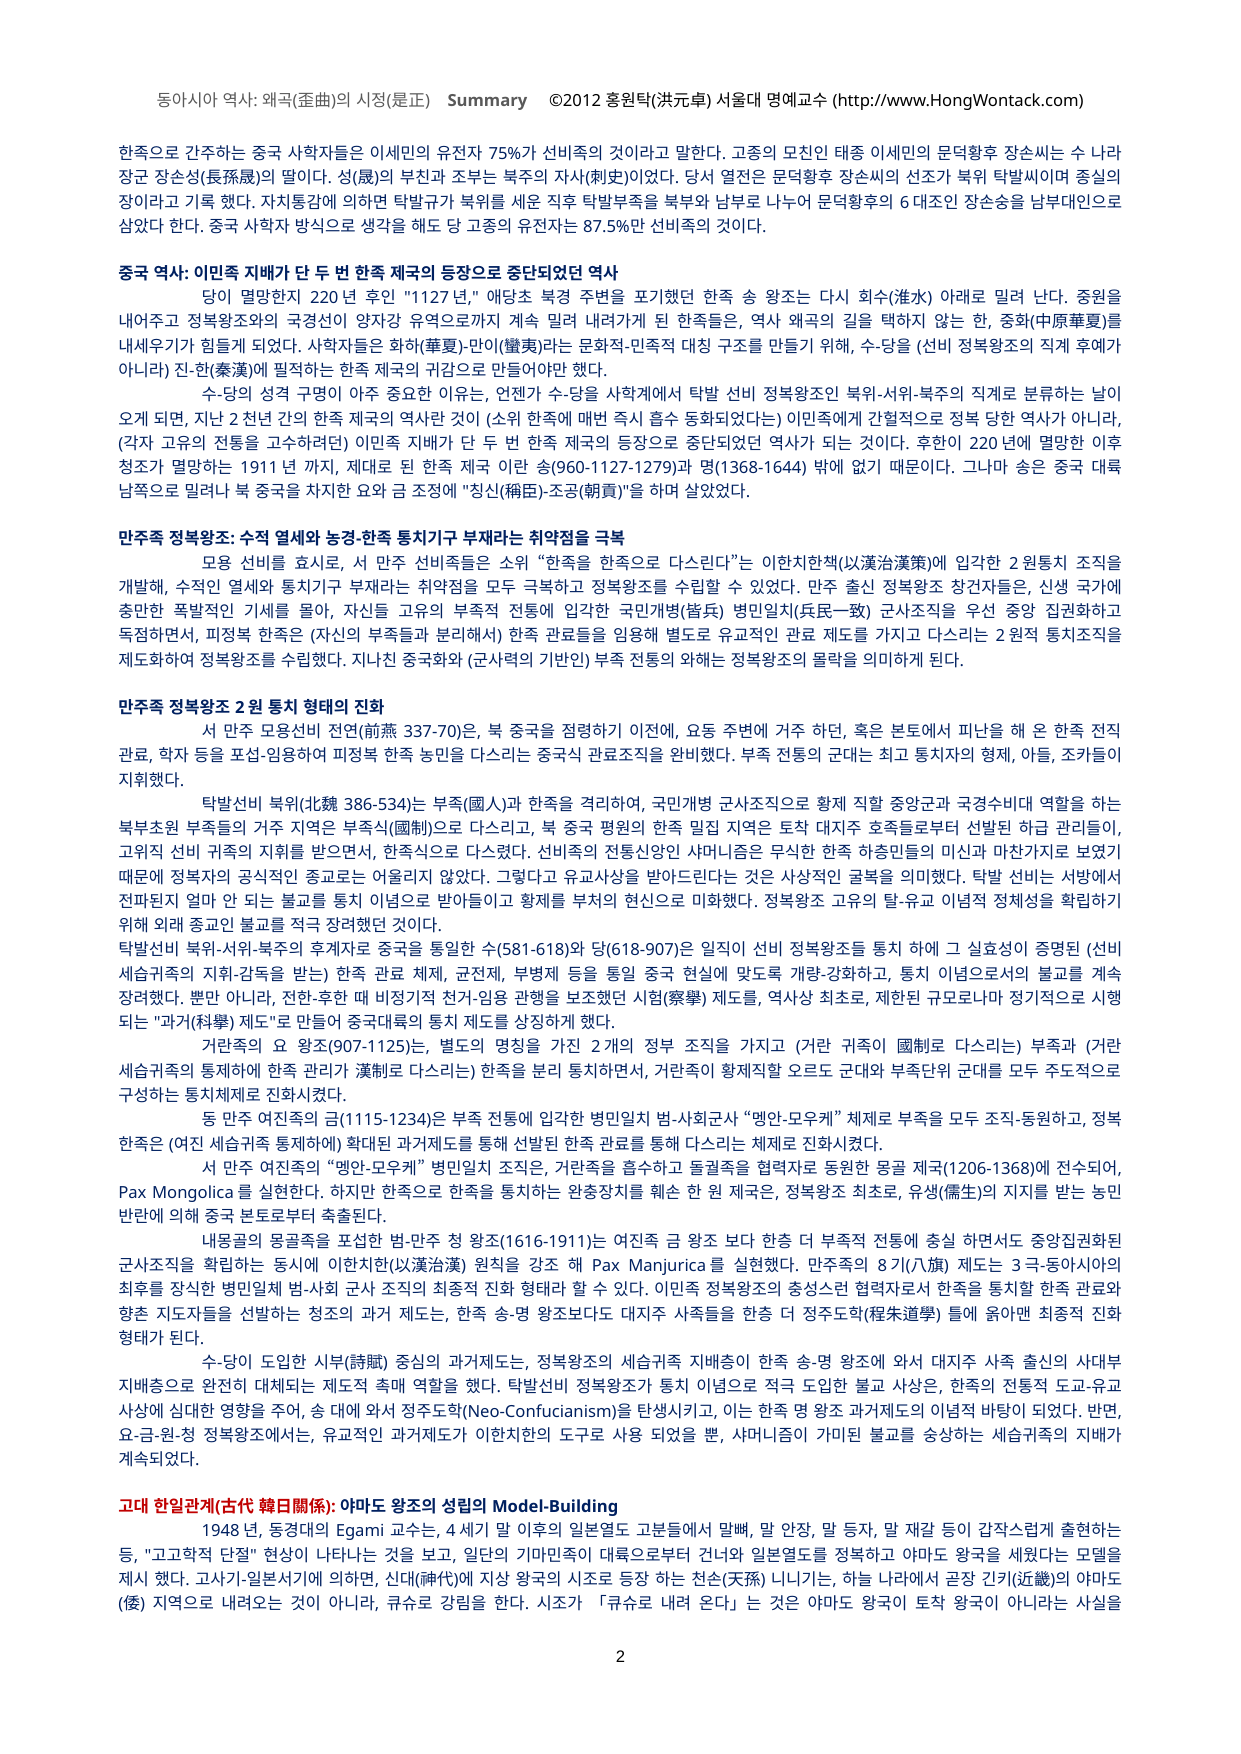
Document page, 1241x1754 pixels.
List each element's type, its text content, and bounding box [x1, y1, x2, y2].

text 중국 역사: 이민족 지배가 단 두 번 한족 제국의 등장으로 중단되었던 역사 [118, 260, 1122, 284]
text 거란족의 요 왕조(907-1125)는, 별도의 명칭을 가진 2개의 정부 조직을 가지고 (거란 귀족이 國制로 다스리는) 부족과 (거란 세습귀족의 통제하에 한족 관리가 漢制로 다스리는) 한족을 분리 통치하면서, 거란족이 황제직할 오르도 군대와 부족단위 군대를 모두 주도적으로 구성하는 통치체제로 진화시켰다. [118, 1033, 1122, 1106]
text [118, 1517, 1122, 1614]
text 서 만주 모용선비 전연(前燕 337-70)은, 북 중국을 점령하기 이전에, 요동 주변에 거주 하던, 혹은 본토에서 피난을 해 온 한족 전직 관료, 학자 등을 포섭-임용하여 피정복 한족 농민을 다스리는 중국식 관료조직을 완비했다. 부족 전통의 군대는 최고 통치자의 형제, 아들, 조카들이 지휘했다. [118, 718, 1122, 791]
text 수-당이 도입한 시부(詩賦) 중심의 과거제도는, 정복왕조의 세습귀족 지배층이 한족 송-명 왕조에 와서 대지주 사족 출신의 사대부 지배층으로 완전히 대체되는 제도적 촉매 역할을 했다. 탁발선비 정복왕조가 통치 이념으로 적극 도입한 불교 사상은, 한족의 전통적 도교-유교 사상에 심대한 영향을 주어, 송 대에 와서 정주도학(Neo-Confucianism)을 탄생시키고, 이는 한족 명 왕조 과거제도의 이념적 바탕이 되었다. 반면, 요-금-원-청 정복왕조에서는, 유교적인 과거제도가 이한치한의 도구로 사용 되었을 뿐, 샤머니즘이 가미된 불교를 숭상하는 세습귀족의 지배가 계속되었다. [118, 1349, 1122, 1470]
text 수-당의 성격 구명이 아주 중요한 이유는, 언젠가 수-당을 사학계에서 탁발 선비 정복왕조인 북위-서위-북주의 직계로 분류하는 날이 오게 되면, 지난 2천년 간의 한족 제국의 역사란 것이 (소위 한족에 매번 즉시 흡수 동화되었다는) 이민족에게 간헐적으로 정복 당한 역사가 아니라, (각자 고유의 전통을 고수하려던) 이민족 지배가 단 두 번 한족 제국의 등장으로 중단되었던 역사가 되는 것이다. 후한이 220년에 멸망한 이후 청조가 멸망하는 1911년 까지, 제대로 된 한족 제국 이란 송(960-1127-1279)과 명(1368-1644) 밖에 없기 때문이다. 그나마 송은 중국 대륙 남쪽으로 밀려나 북 중국을 차지한 요와 금 조정에 "칭신(稱臣)-조공(朝貢)"을 하며 살았었다. [118, 381, 1122, 503]
text 내몽골의 몽골족을 포섭한 범-만주 청 왕조(1616-1911)는 여진족 금 왕조 보다 한층 더 부족적 전통에 충실 하면서도 중앙집권화된 군사조직을 확립하는 동시에 이한치한(以漢治漢) 원칙을 강조 해 Pax Manjurica를 실현했다. 만주족의 8기(八旗) 제도는 3극-동아시아의 최후를 장식한 병민일체 범-사회 군사 조직의 최종적 진화 형태라 할 수 있다. 이민족 정복왕조의 충성스런 협력자로서 한족을 통치할 한족 관료와 향촌 지도자들을 선발하는 청조의 과거 제도는, 한족 송-명 왕조보다도 대지주 사족들을 한층 더 정주도학(程朱道學) 틀에 옭아맨 최종적 진화 형태가 된다. [118, 1228, 1122, 1349]
text 동 만주 여진족의 금(1115-1234)은 부족 전통에 입각한 병민일치 범-사회군사 “멩안-모우케” 체제로 부족을 모두 조직-동원하고, 정복 한족은 (여진 세습귀족 통제하에) 확대된 과거제도를 통해 선발된 한족 관료를 통해 다스리는 체제로 진화시켰다. [118, 1106, 1122, 1155]
text 만주족 정복왕조 2원 통치 형태의 진화 [118, 694, 1122, 718]
text 당이 멸망한지 220년 후인 "1127년," 애당초 북경 주변을 포기했던 한족 송 왕조는 다시 회수(淮水) 아래로 밀려 난다. 중원을 내어주고 정복왕조와의 국경선이 양자강 유역으로까지 계속 밀려 내려가게 된 한족들은, 역사 왜곡의 길을 택하지 않는 한, 중화(中原華夏)를 내세우기가 힘들게 되었다. 사학자들은 화하(華夏)-만이(蠻夷)라는 문화적-민족적 대칭 구조를 만들기 위해, 수-당을 (선비 정복왕조의 직계 후예가 아니라) 진-한(秦漢)에 필적하는 한족 제국의 귀감으로 만들어야만 했다. [118, 284, 1122, 381]
text 탁발선비 북위(北魏 386-534)는 부족(國人)과 한족을 격리하여, 국민개병 군사조직으로 황제 직할 중앙군과 국경수비대 역할을 하는 북부초원 부족들의 거주 지역은 부족식(國制)으로 다스리고, 북 중국 평원의 한족 밀집 지역은 토착 대지주 호족들로부터 선발된 하급 관리들이, 고위직 선비 귀족의 지휘를 받으면서, 한족식으로 다스렸다. 선비족의 전통신앙인 샤머니즘은 무식한 한족 하층민들의 미신과 마찬가지로 보였기 때문에 정복자의 공식적인 종교로는 어울리지 않았다. 그렇다고 유교사상을 받아드린다는 것은 사상적인 굴복을 의미했다. 탁발 선비는 서방에서 전파된지 얼마 안 되는 불교를 통치 이념으로 받아들이고 황제를 부처의 현신으로 미화했다. 정복왕조 고유의 탈-유교 이념적 정체성을 확립하기 위해 외래 종교인 불교를 적극 장려했던 것이다. [118, 791, 1122, 936]
text 모용 선비를 효시로, 서 만주 선비족들은 소위 “한족을 한족으로 다스린다”는 이한치한책(以漢治漢策)에 입각한 2원통치 조직을 개발해, 수적인 열세와 통치기구 부재라는 취약점을 모두 극복하고 정복왕조를 수립할 수 있었다. 만주 출신 정복왕조 창건자들은, 신생 국가에 충만한 폭발적인 기세를 몰아, 자신들 고유의 부족적 전통에 입각한 국민개병(皆兵) 병민일치(兵民一致) 군사조직을 우선 중앙 집권화하고 독점하면서, 피정복 한족은 (자신의 부족들과 분리해서) 한족 관료들을 임용해 별도로 유교적인 관료 제도를 가지고 다스리는 2원적 통치조직을 제도화하여 정복왕조를 수립했다. 지나친 중국화와 (군사력의 기반인) 부족 전통의 와해는 정복왕조의 몰락을 의미하게 된다. [118, 550, 1122, 671]
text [118, 140, 1122, 237]
text 탁발선비 북위-서위-북주의 후계자로 중국을 통일한 수(581-618)와 당(618-907)은 일직이 선비 정복왕조들 통치 하에 그 실효성이 증명된 (선비 세습귀족의 지휘-감독을 받는) 한족 관료 체제, 균전제, 부병제 등을 통일 중국 현실에 맞도록 개량-강화하고, 통치 이념으로서의 불교를 계속 장려했다. 뿐만 아니라, 전한-후한 때 비정기적 천거-임용 관행을 보조했던 시험(察擧) 제도를, 역사상 최초로, 제한된 규모로나마 정기적으로 시행 되는 "과거(科擧) 제도"로 만들어 중국대륙의 통치 제도를 상징하게 했다. [118, 936, 1122, 1033]
text 만주족 정복왕조: 수적 열세와 농경-한족 통치기구 부재라는 취약점을 극복 [118, 525, 1122, 550]
text 서 만주 여진족의 “멩안-모우케” 병민일치 조직은, 거란족을 흡수하고 돌궐족을 협력자로 동원한 몽골 제국(1206-1368)에 전수되어, Pax Mongolica를 실현한다. 하지만 한족으로 한족을 통치하는 완충장치를 훼손 한 원 제국은, 정복왕조 최초로, 유생(儒生)의 지지를 받는 농민 반란에 의해 중국 본토로부터 축출된다. [118, 1155, 1122, 1228]
text 고대 한일관계(古代 韓日關係): 야마도 왕조의 성립의 Model-Building [118, 1493, 1122, 1517]
